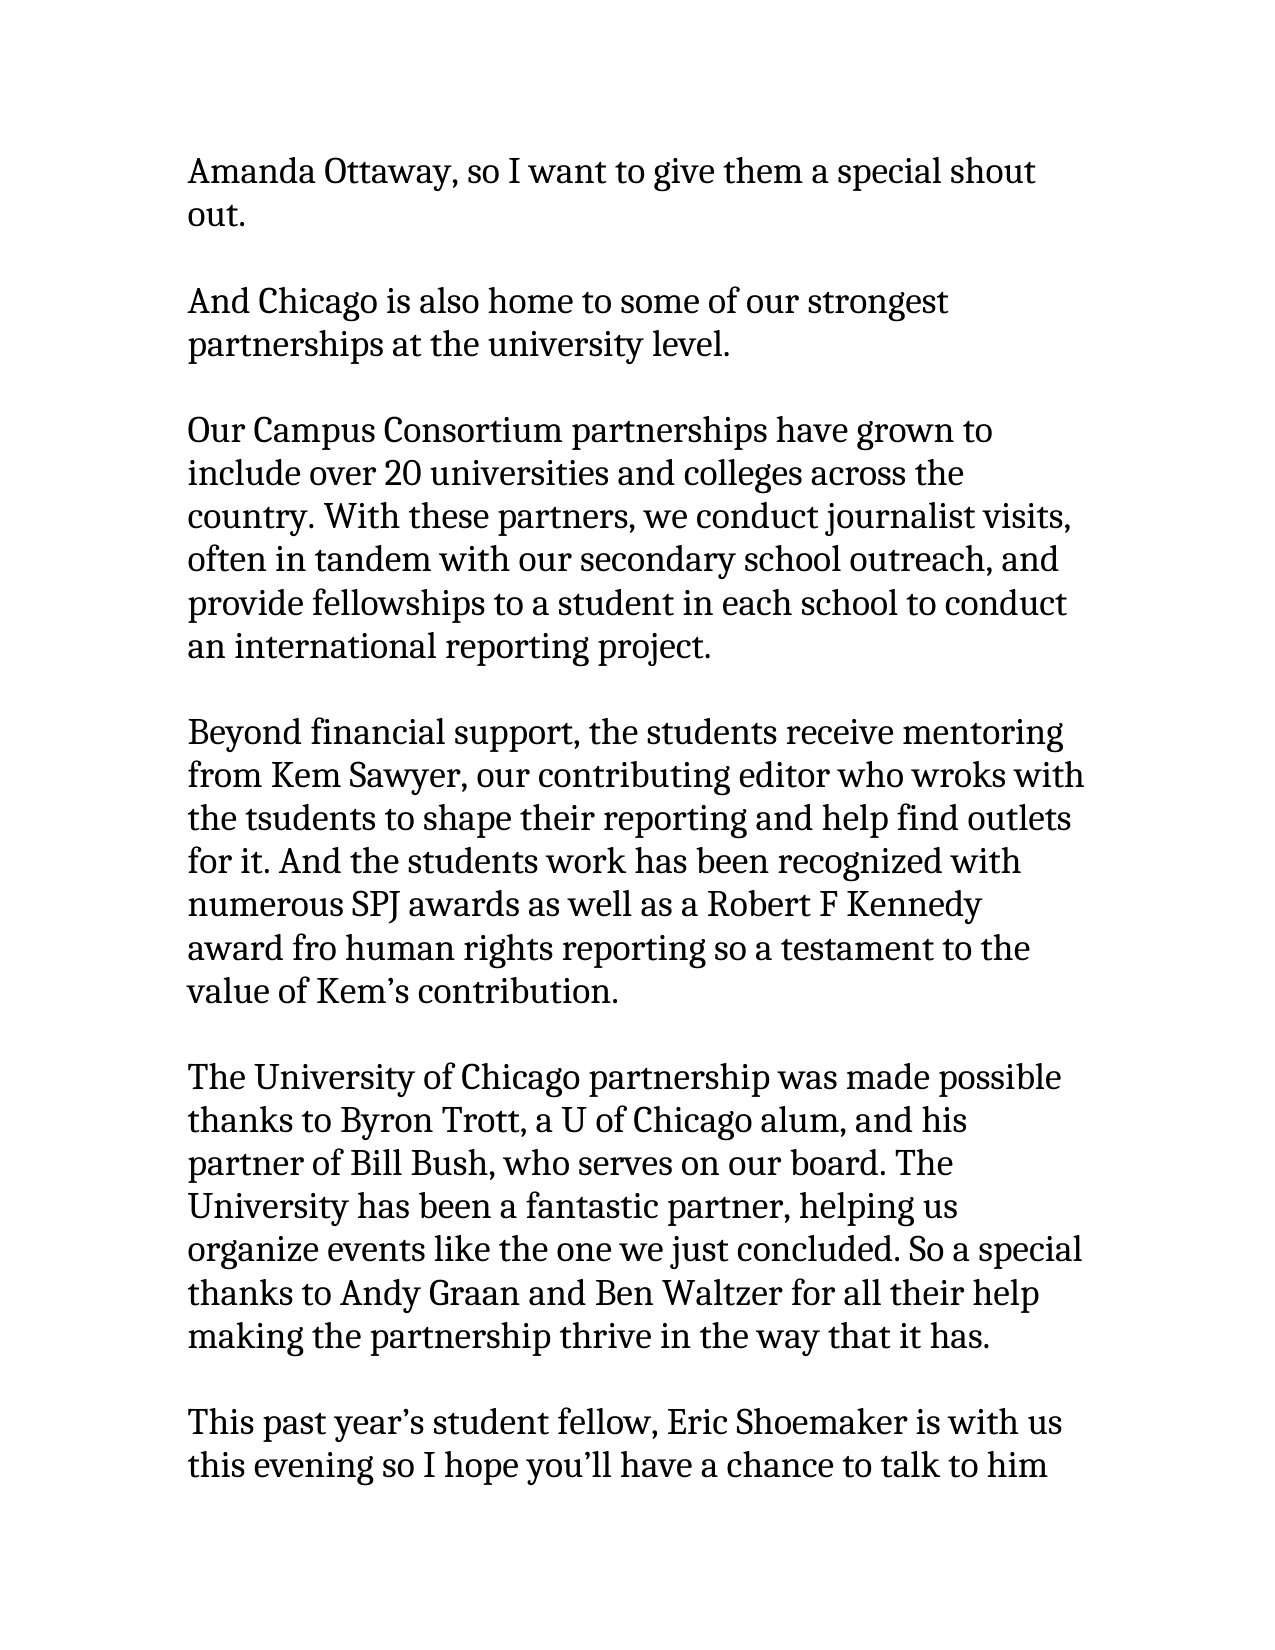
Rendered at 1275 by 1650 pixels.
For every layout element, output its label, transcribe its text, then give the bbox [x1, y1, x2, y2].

text Our Campus Consortium partnerships have grown to include over 20 universities and colleges across the country. With these partners, we conduct journalist visits, often in tandem with our secondary school outreach, and provide fellowships to a student in each school to conduct an international reporting project. [187, 409, 1087, 667]
text And Chicago is also home to some of our strongest partnerships at the university level. [187, 279, 1087, 366]
text The University of Chicago partnership was made possible thanks to Byron Trott, a U of Chicago alum, and his partner of Bill Bush, who serves on our board. The University has been a fantastic partner, helping us organize events like the one we just concluded. So a special thanks to Andy Graan and Ben Waltzer for all their help making the partnership thrive in the way that it has. [187, 1056, 1087, 1357]
text Beyond financial support, the students receive mentoring from Kem Sawyer, our contributing editor who wroks with the tsudents to shape their reporting and help find outlets for it. And the students work has been recognized with numerous SPJ awards as well as a Robert F Kennedy award fro human rights reporting so a testament to the value of Kem’s contribution. [187, 711, 1087, 1012]
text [187, 150, 1087, 236]
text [187, 1401, 1087, 1487]
